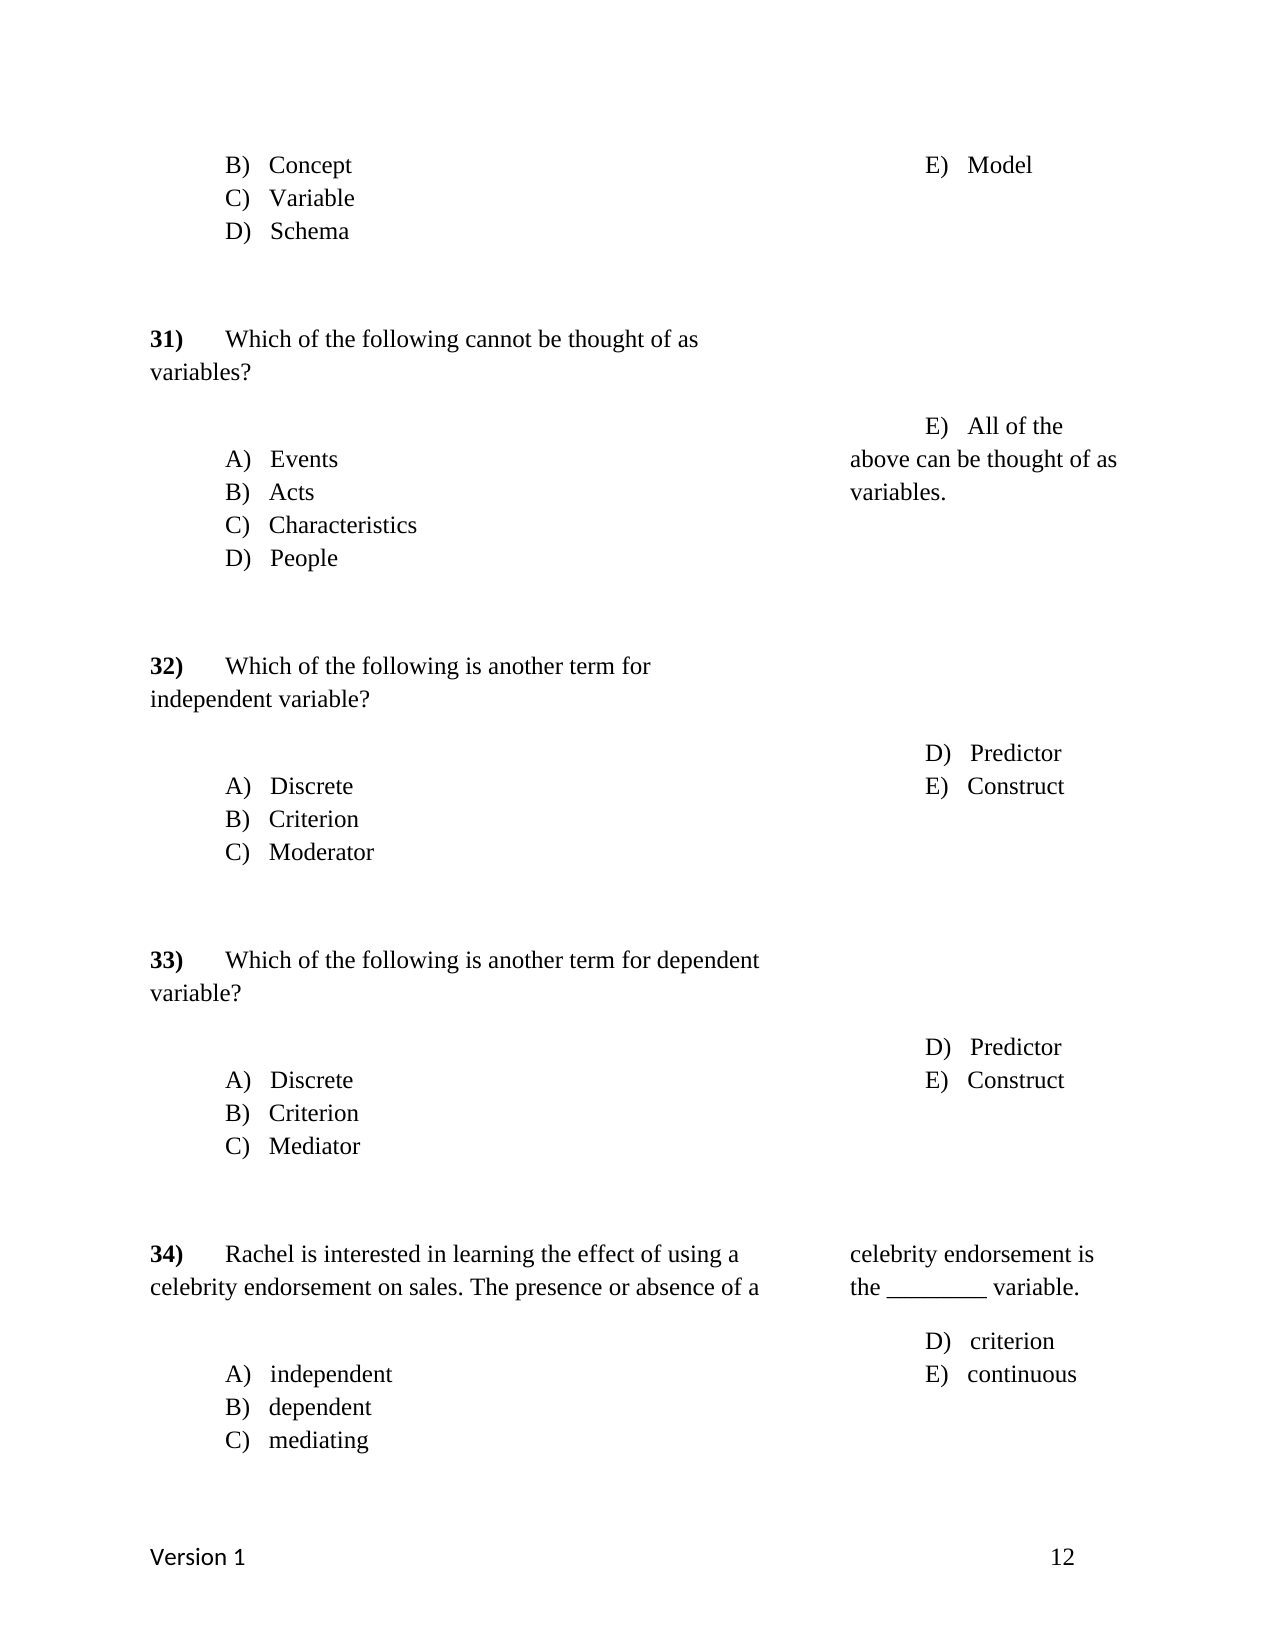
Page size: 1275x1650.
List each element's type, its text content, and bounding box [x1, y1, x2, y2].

text A) Discrete B) Criterion C) Mediator D) Predictor E) Construct [850, 1032, 1125, 1127]
text A) Discrete B) Criterion C) Moderator D) Predictor E) Construct [850, 738, 1125, 833]
text A) independent B) dependent C) mediating D) criterion E) continuous [150, 1326, 775, 1454]
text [150, 150, 775, 245]
text A) Events B) Acts C) Characteristics D) People E) All of the above can be thought of as variables. [150, 411, 775, 572]
text A) Events B) Acts C) Characteristics D) People E) All of the above can be thought of as variables. [850, 411, 1125, 539]
text A) independent B) dependent C) mediating D) criterion E) continuous [850, 1326, 1125, 1421]
text 31) Which of the following cannot be thought of as variables? [150, 324, 775, 386]
text 33) Which of the following is another term for dependent variable? [150, 945, 775, 1007]
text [850, 150, 1125, 212]
text 34) Rachel is interested in learning the effect of using a celebrity endorsement on sales. The presence or absence of a celebrity endorsement is the ________ variable. [150, 1239, 775, 1301]
text A) Discrete B) Criterion C) Moderator D) Predictor E) Construct [150, 738, 775, 866]
text 32) Which of the following is another term for independent variable? [150, 651, 775, 713]
text A) Discrete B) Criterion C) Mediator D) Predictor E) Construct [150, 1032, 775, 1160]
text 34) Rachel is interested in learning the effect of using a celebrity endorsement on sales. The presence or absence of a celebrity endorsement is the ________ variable. [850, 1239, 1125, 1301]
